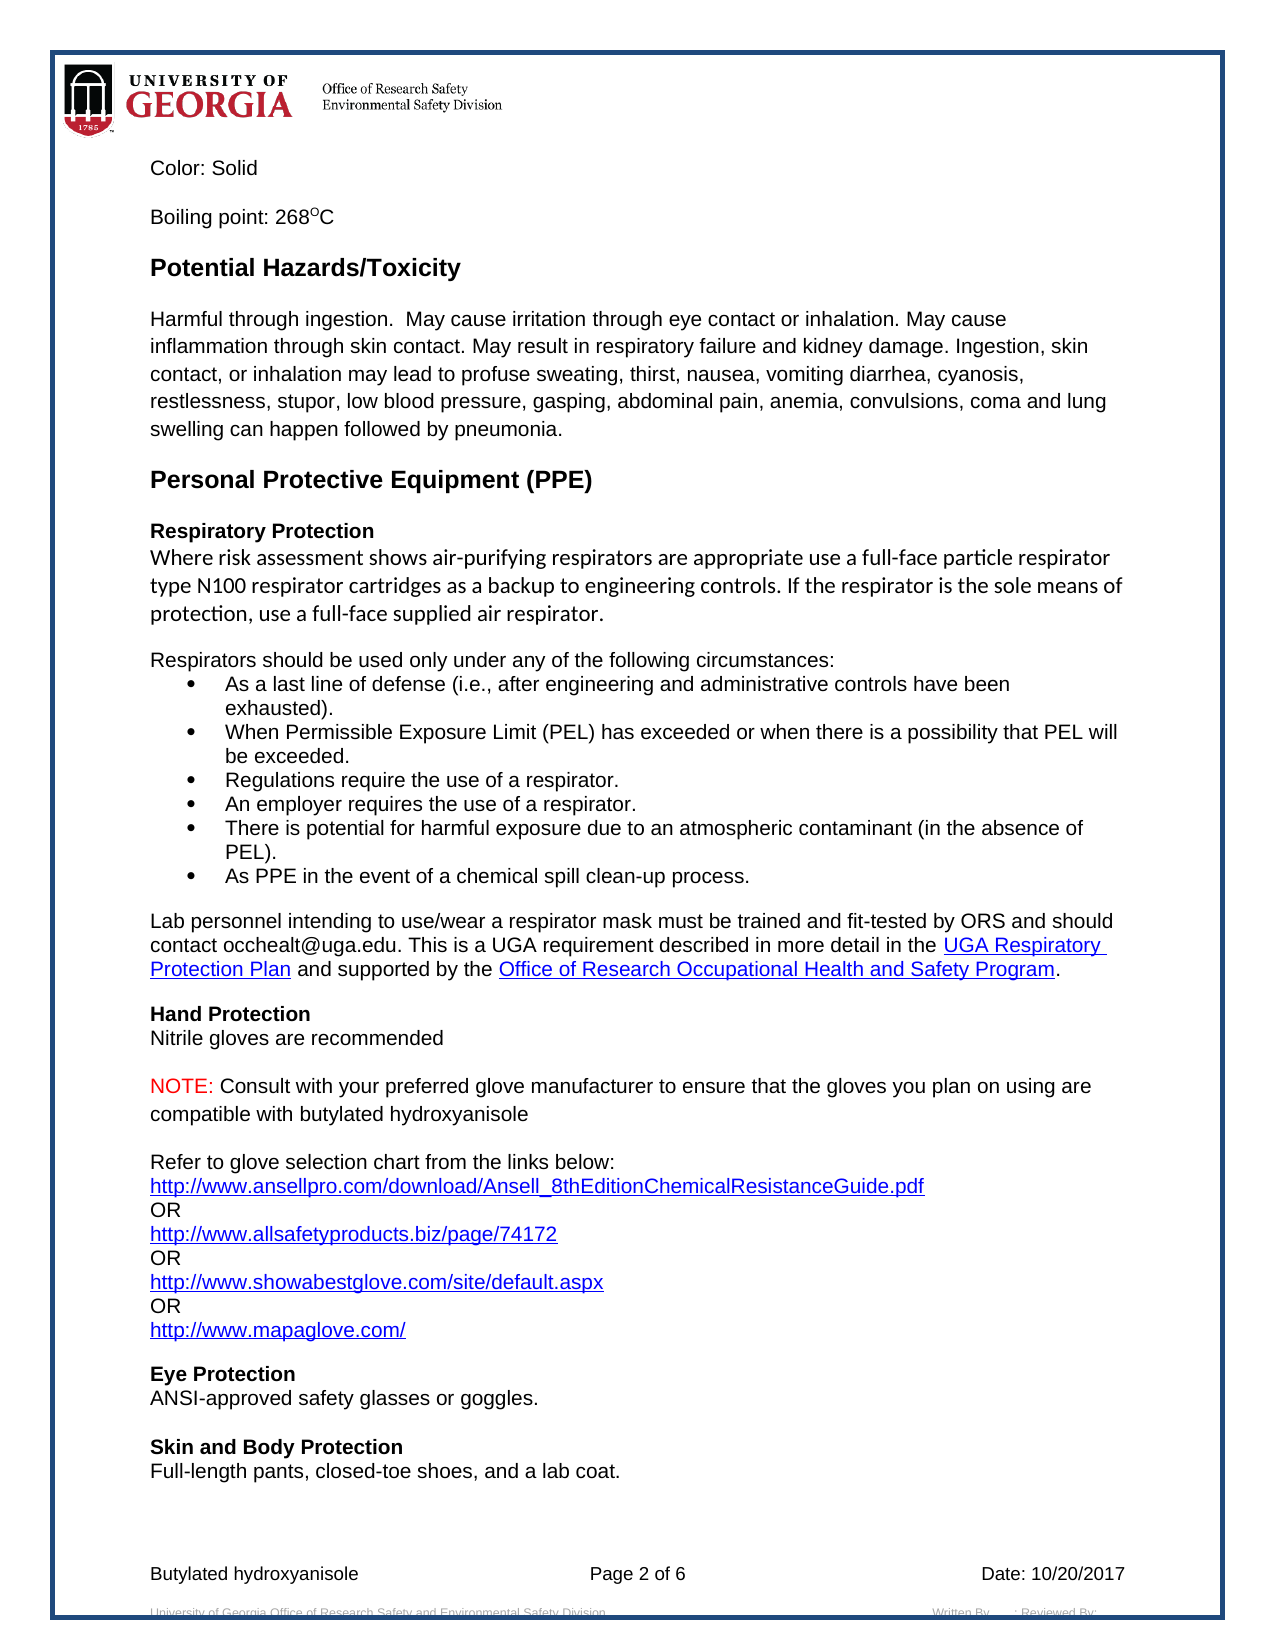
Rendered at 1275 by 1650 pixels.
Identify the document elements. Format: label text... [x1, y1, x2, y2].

list When Permissible Exposure Limit (PEL) has exceeded or when there is a possibility that PEL will be exceeded. [187, 720, 1125, 768]
text Eye Protection [150, 1362, 1125, 1386]
text http://www.showabestglove.com/site/default.aspx [150, 1269, 1125, 1293]
text http://www.mapaglove.com/ [150, 1317, 1125, 1341]
text OR [150, 1293, 1125, 1317]
text Boiling point: [150, 204, 1125, 228]
picture [62, 62, 522, 138]
list There is potential for harmful exposure due to an atmospheric contaminant (in the absence of PEL). [187, 816, 1125, 864]
text http://www.ansellpro.com/download/Ansell_8thEditionChemicalResistanceGuide.pdf [150, 1174, 1125, 1198]
text OR [150, 1246, 1125, 1269]
text Refer to glove selection chart from the links below: [150, 1150, 1125, 1174]
text Color: [150, 150, 1125, 180]
text OR [150, 1198, 1125, 1222]
list As a last line of defense (i.e., after engineering and administrative controls have been exhausted). [187, 672, 1125, 720]
text Respiratory Protection [150, 519, 1125, 543]
list An employer requires the use of a respirator. [187, 792, 1125, 816]
text Skin and Body Protection [150, 1434, 1125, 1458]
text Lab personnel intending to use/wear a respirator mask must be trained and fit-tested by ORS and should contact occhealt@uga.edu. This is a UGA requirement described in more detail in the UGA Respiratory Protection Plan and supported by the Office of Research Occupational Health and Safety Program. [150, 909, 1125, 981]
text NOTE: Consult with your preferred glove manufacturer to ensure that the gloves you plan on using are compatible with [150, 1074, 1125, 1125]
text Respirators should be used only under any of the following circumstances: [150, 648, 1125, 672]
text http://www.allsafetyproducts.biz/page/74172 [150, 1222, 1125, 1246]
text Personal Protective Equipment (PPE) [150, 465, 1125, 494]
text Potential Hazards/Toxicity [150, 253, 1125, 282]
text Hand Protection [150, 1002, 1125, 1026]
list Regulations require the use of a respirator. [187, 768, 1125, 792]
list As PPE in the event of a chemical spill clean-up process. [187, 864, 1125, 888]
